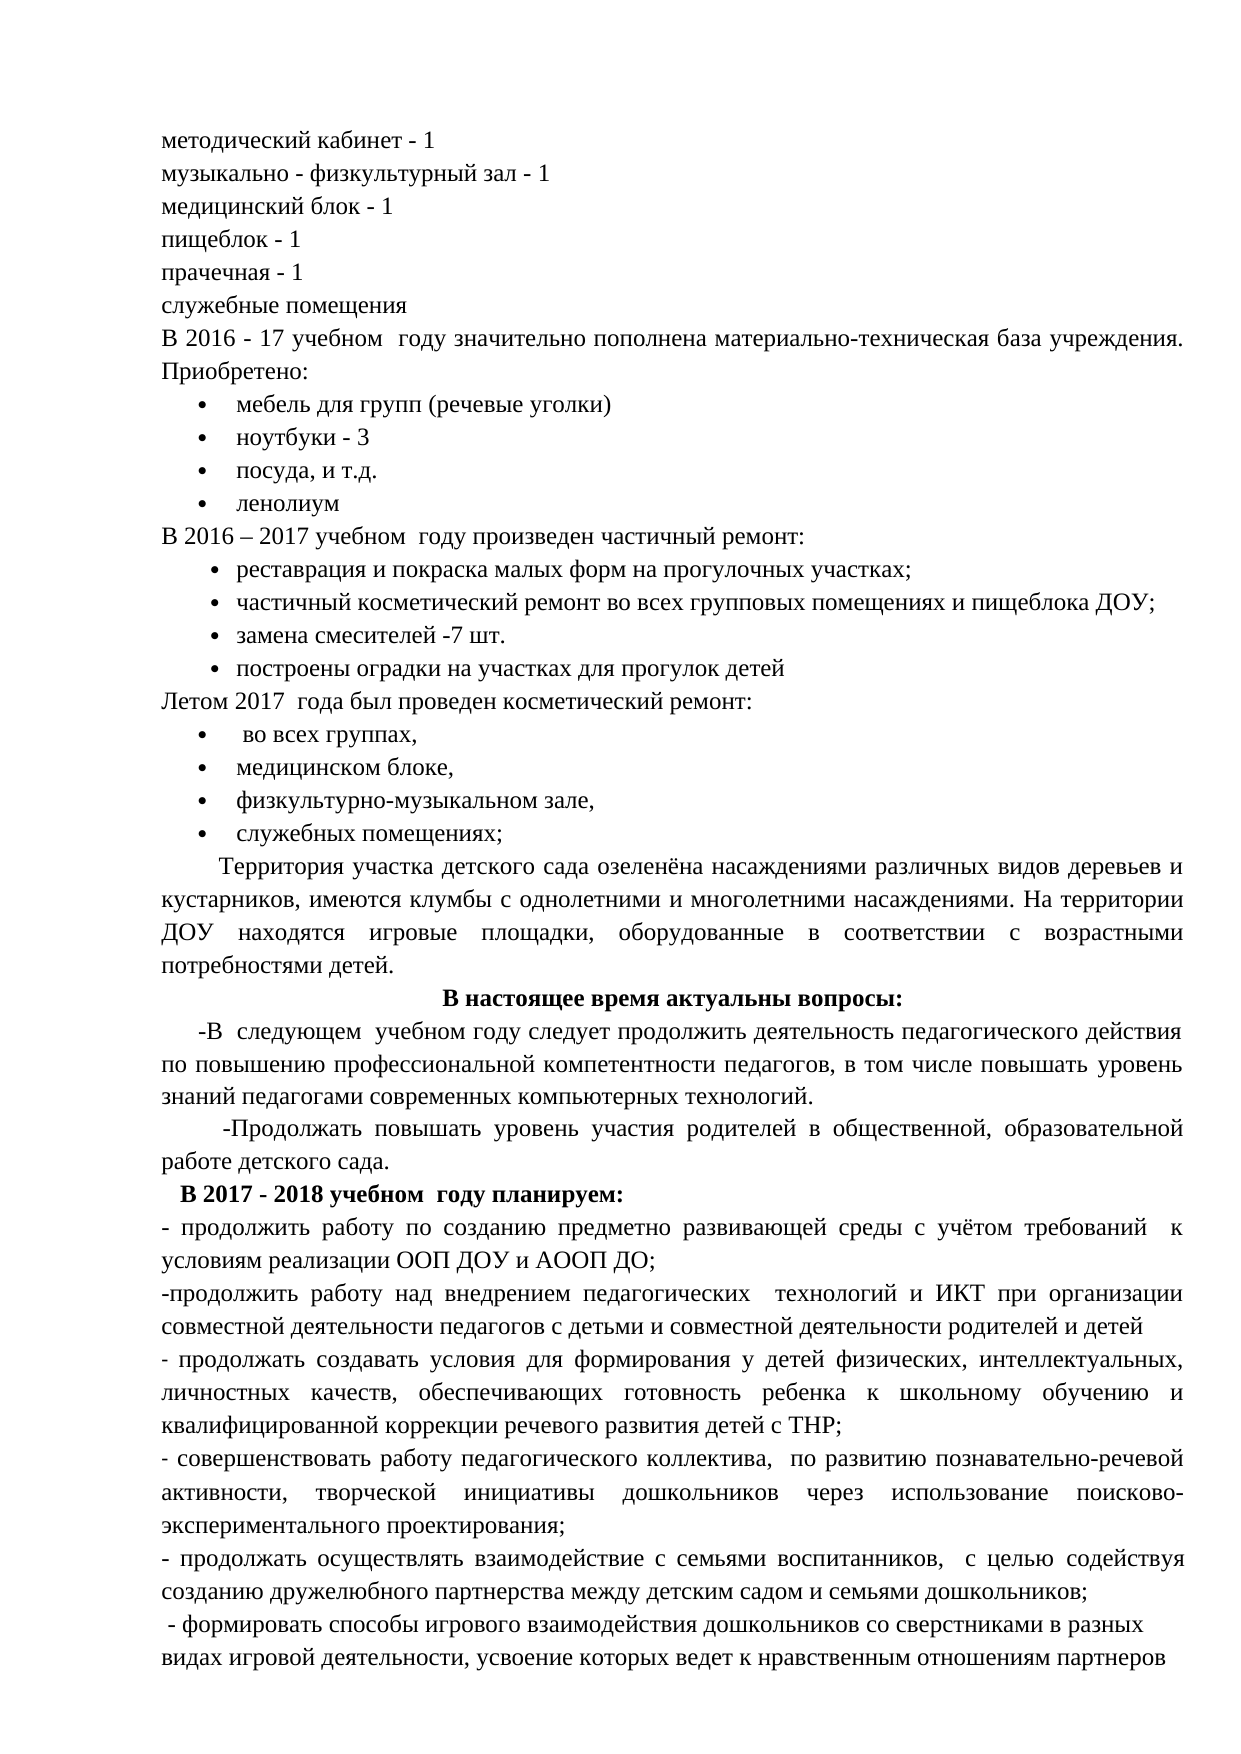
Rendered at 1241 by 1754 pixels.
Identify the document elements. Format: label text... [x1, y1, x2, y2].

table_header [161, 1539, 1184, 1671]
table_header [161, 125, 1184, 521]
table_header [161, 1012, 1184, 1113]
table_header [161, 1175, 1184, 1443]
